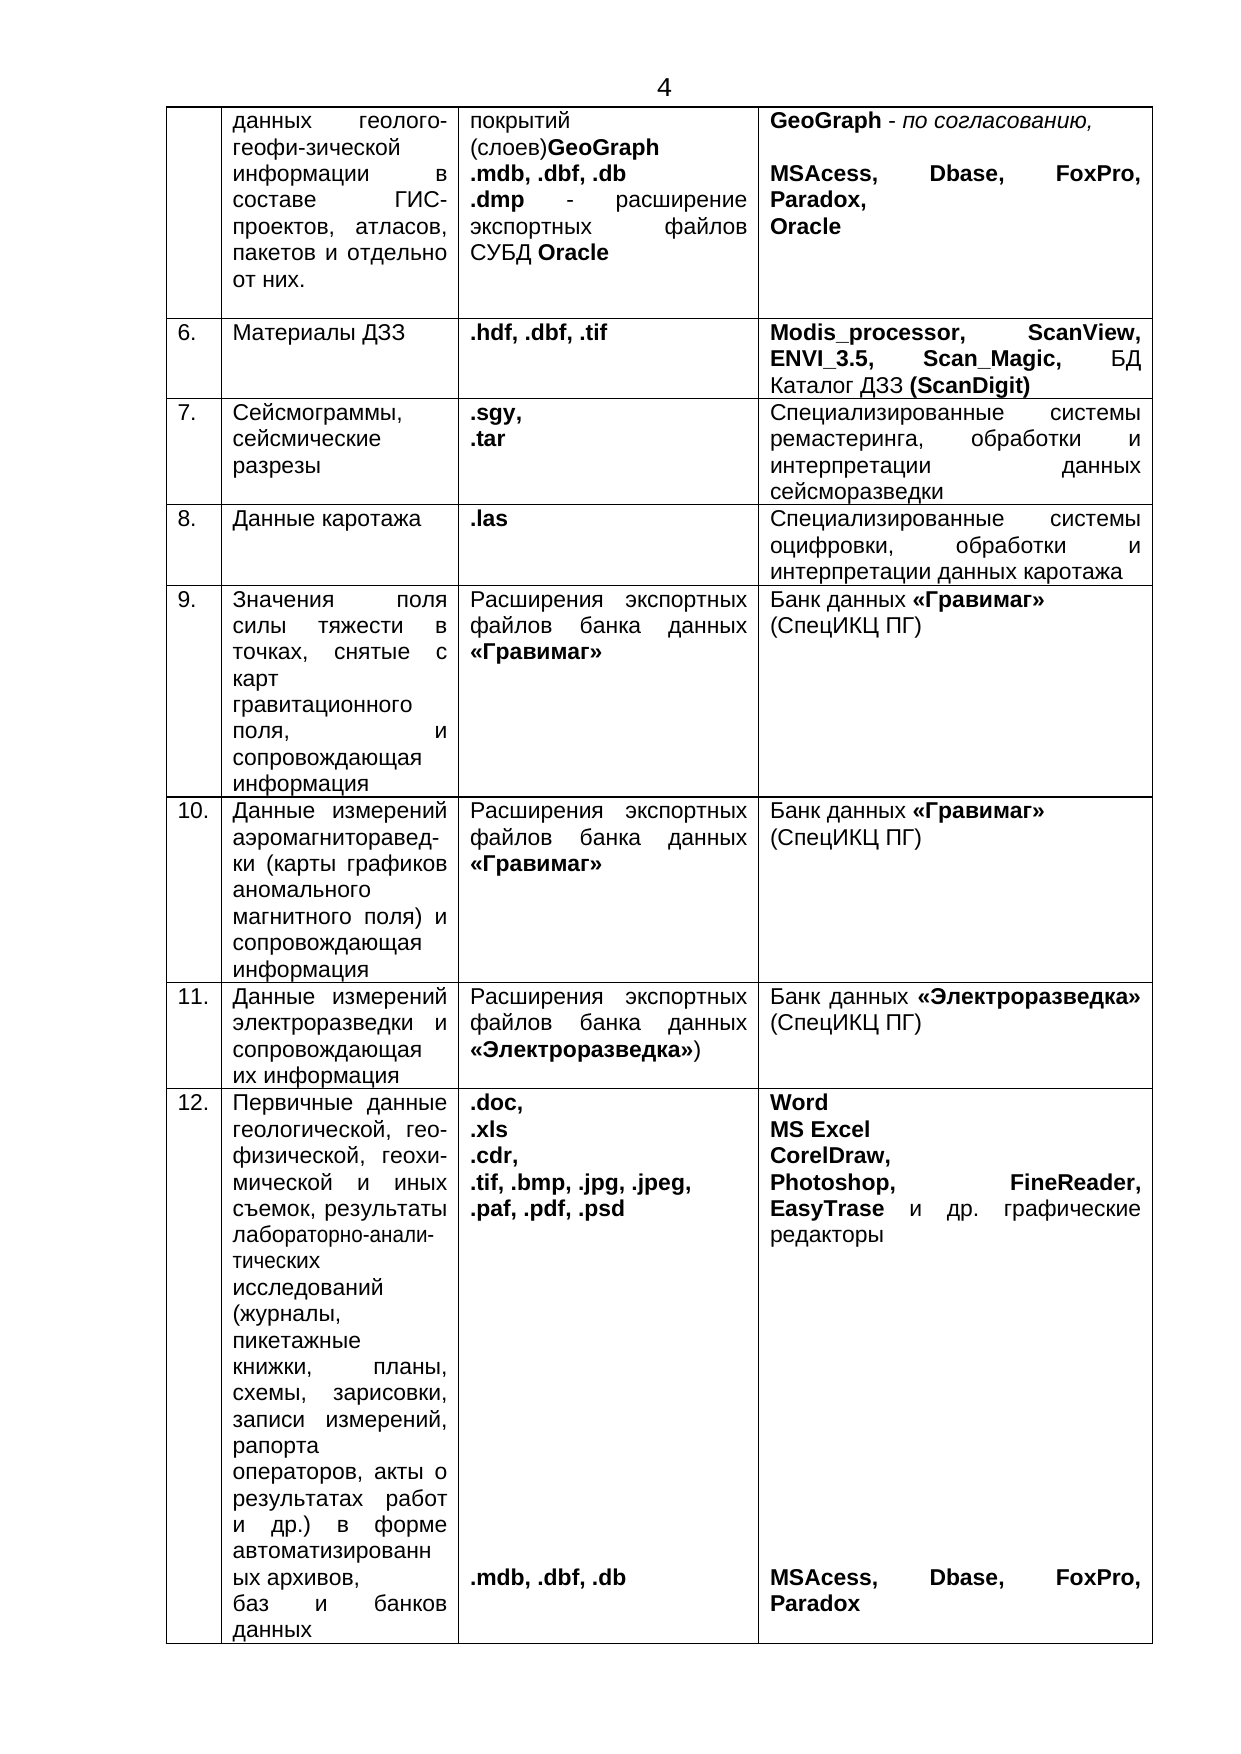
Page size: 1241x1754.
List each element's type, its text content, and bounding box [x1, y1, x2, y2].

table_cell 11. [167, 983, 221, 1088]
table_cell .hdf, .dbf, .tif [459, 319, 758, 398]
table_cell Специализированные системы оцифровки, обработки и интерпретации данных каротажа [759, 505, 1152, 584]
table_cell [222, 108, 458, 318]
table_cell Word MS Excel CorelDraw, Photoshop, FineReader, EasyTrase и др. графические редакторы MSAcess, Dbase, FoxPro, Paradox [759, 1089, 1152, 1643]
table_cell Значения поля силы тяжести в точках, снятые с карт гравитационного поля, и сопровождающая информация [222, 586, 458, 796]
table_cell 8. [167, 505, 221, 584]
table_cell .doc, .xls .cdr, .tif, .bmp, .jpg, .jpeg, .paf, .pdf, .psd .mdb, .dbf, .db [459, 1089, 758, 1643]
table_cell .sgy, .tar [459, 399, 758, 504]
table_cell Банк данных «Гравимаг» (СпецИКЦ ПГ) [759, 798, 1152, 982]
table_cell .las [459, 505, 758, 584]
table_cell Расширения экспортных файлов банка данных «Гравимаг» [459, 798, 758, 982]
table_cell 7. [167, 399, 221, 504]
table_cell 9. [167, 586, 221, 796]
table_cell Modis_processor, ScanView, ENVI_3.5, Scan_Magic, БД Каталог ДЗЗ (ScanDigit) [759, 319, 1152, 398]
table_cell Данные каротажа [222, 505, 458, 584]
table_cell Материалы ДЗЗ [222, 319, 458, 398]
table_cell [459, 108, 758, 318]
table_cell Первичные данные геологической, гео-физической, геохи-мической и иных съемок, результаты лабораторно-анали-тических иcследований (журналы, пикетажные книжки, планы, схемы, зарисовки, записи измерений, рапорта операторов, акты о результатах работ и др.) в форме автоматизированных архивов, баз и банков данных [222, 1089, 458, 1643]
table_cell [759, 108, 1152, 318]
table_cell 6. [167, 319, 221, 398]
table_cell 5б [167, 108, 221, 318]
table_cell 10. [167, 798, 221, 982]
table_cell Банк данных «Гравимаг» (СпецИКЦ ПГ) [759, 586, 1152, 796]
table_cell Данные измерений электроразведки и сопровождающая их информация [222, 983, 458, 1088]
table_cell Сейсмограммы, сейсмические разрезы [222, 399, 458, 504]
table_cell Данные измерений аэромагниторавед-ки (карты графиков аномального магнитного поля) и сопровождающая информация [222, 798, 458, 982]
table_cell Специализированные системы ремастеринга, обработки и интерпретации данных сейсморазведки [759, 399, 1152, 504]
table_cell 12. [167, 1089, 221, 1643]
table_cell Расширения экспортных файлов банка данных «Гравимаг» [459, 586, 758, 796]
table_cell Банк данных «Электроразведка» (СпецИКЦ ПГ) [759, 983, 1152, 1088]
table_cell Расширения экспортных файлов банка данных «Электроразведка») [459, 983, 758, 1088]
